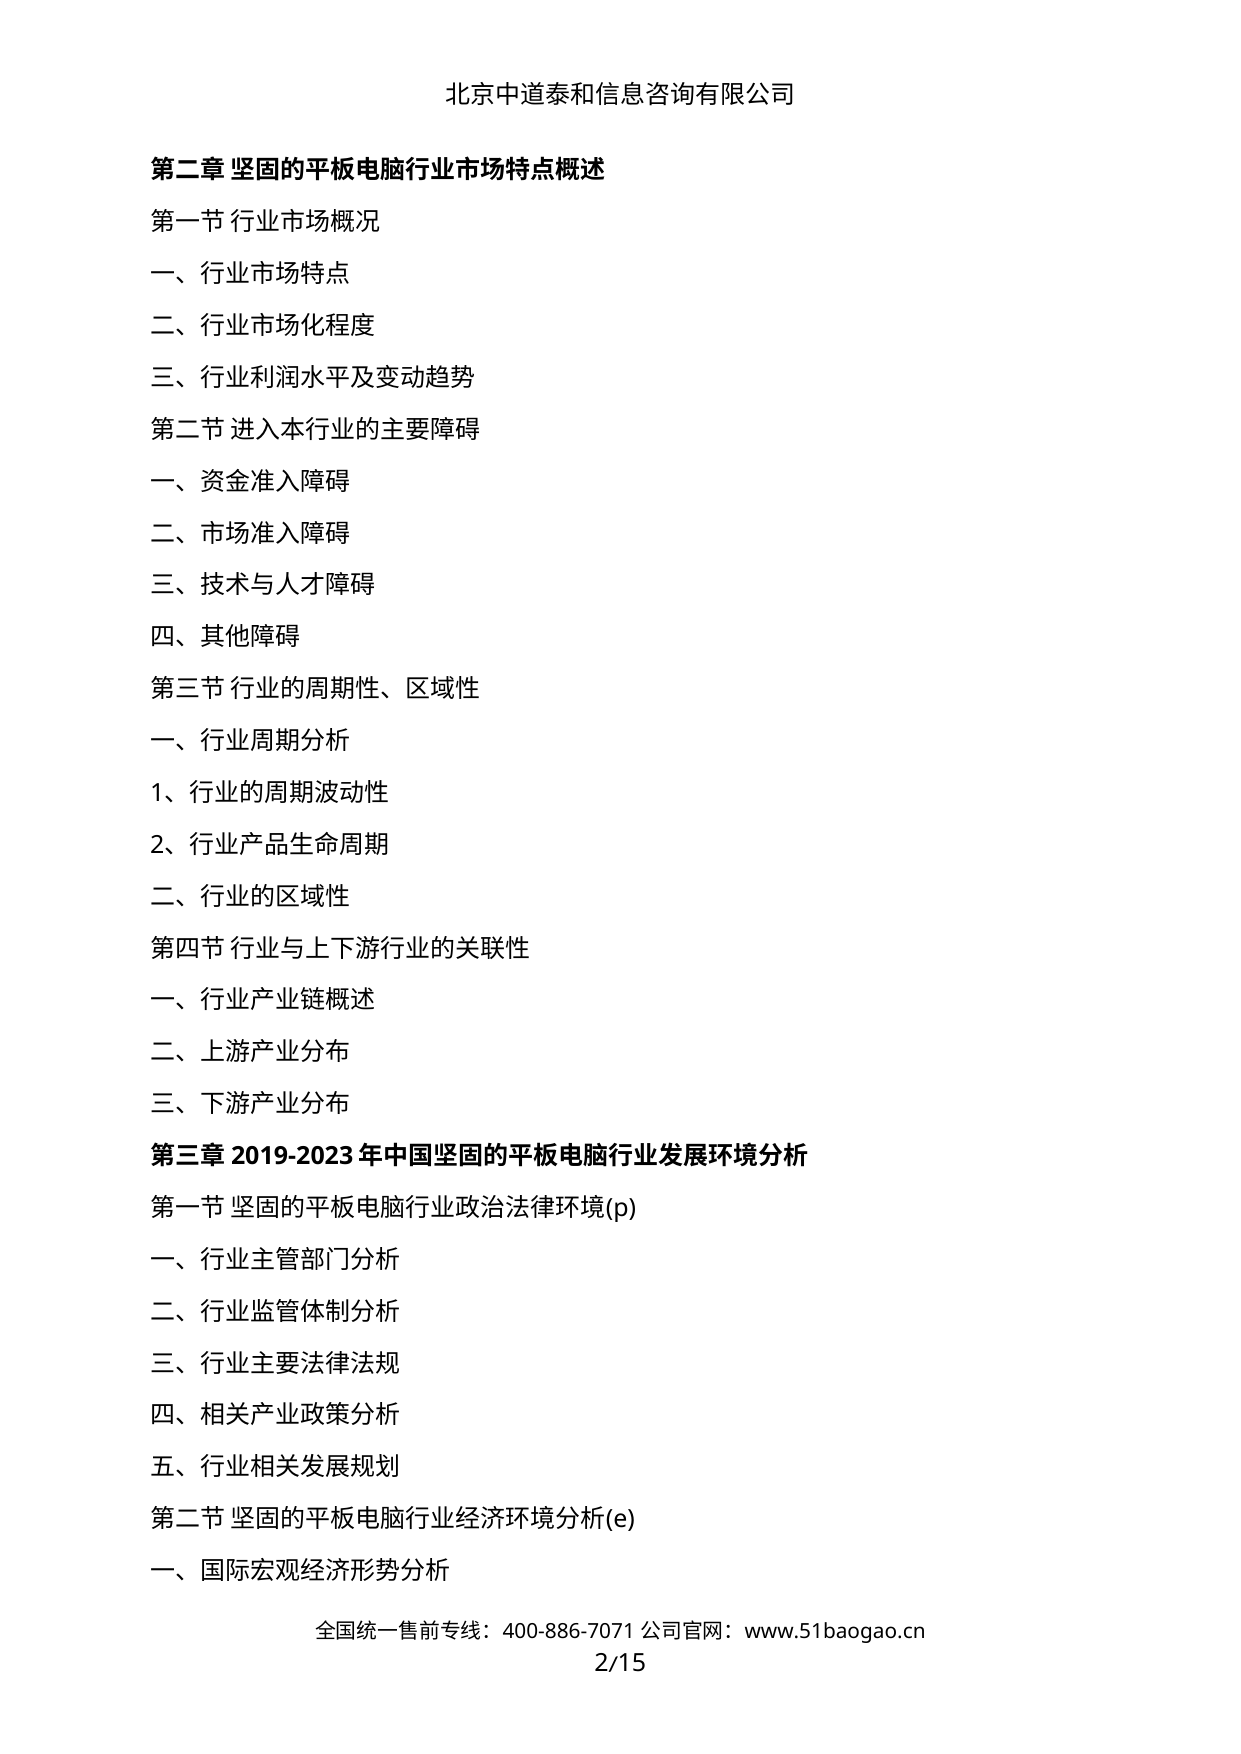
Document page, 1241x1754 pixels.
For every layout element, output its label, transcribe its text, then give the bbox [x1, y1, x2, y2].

text 第一节 行业市场概况 [150, 202, 1090, 238]
text 第三节 行业的周期性、区域性 [150, 669, 1090, 705]
text 第三章 2019-2023年中国坚固的平板电脑行业发展环境分析 [150, 1136, 1090, 1172]
text 四、相关产业政策分析 [150, 1395, 1090, 1431]
text 二、上游产业分布 [150, 1032, 1090, 1068]
text 二、行业监管体制分析 [150, 1291, 1090, 1327]
text 第二节 进入本行业的主要障碍 [150, 409, 1090, 446]
text 1、行业的周期波动性 [150, 772, 1090, 809]
text 一、行业周期分析 [150, 721, 1090, 757]
text 一、行业主管部门分析 [150, 1239, 1090, 1276]
text 一、资金准入障碍 [150, 461, 1090, 497]
text 五、行业相关发展规划 [150, 1447, 1090, 1483]
text 三、行业主要法律法规 [150, 1343, 1090, 1379]
text 二、行业的区域性 [150, 876, 1090, 912]
text 第二节 坚固的平板电脑行业经济环境分析(e) [150, 1499, 1090, 1535]
text 一、国际宏观经济形势分析 [150, 1551, 1090, 1587]
text 二、行业市场化程度 [150, 306, 1090, 342]
text 三、技术与人才障碍 [150, 565, 1090, 601]
text 第二章 坚固的平板电脑行业市场特点概述 [150, 150, 1090, 186]
text 2、行业产品生命周期 [150, 824, 1090, 861]
text 一、行业产业链概述 [150, 980, 1090, 1016]
text 四、其他障碍 [150, 617, 1090, 653]
text 第一节 坚固的平板电脑行业政治法律环境(p) [150, 1187, 1090, 1224]
text 三、行业利润水平及变动趋势 [150, 357, 1090, 394]
text 一、行业市场特点 [150, 254, 1090, 290]
text 三、下游产业分布 [150, 1084, 1090, 1120]
text 二、市场准入障碍 [150, 513, 1090, 549]
text 第四节 行业与上下游行业的关联性 [150, 928, 1090, 964]
